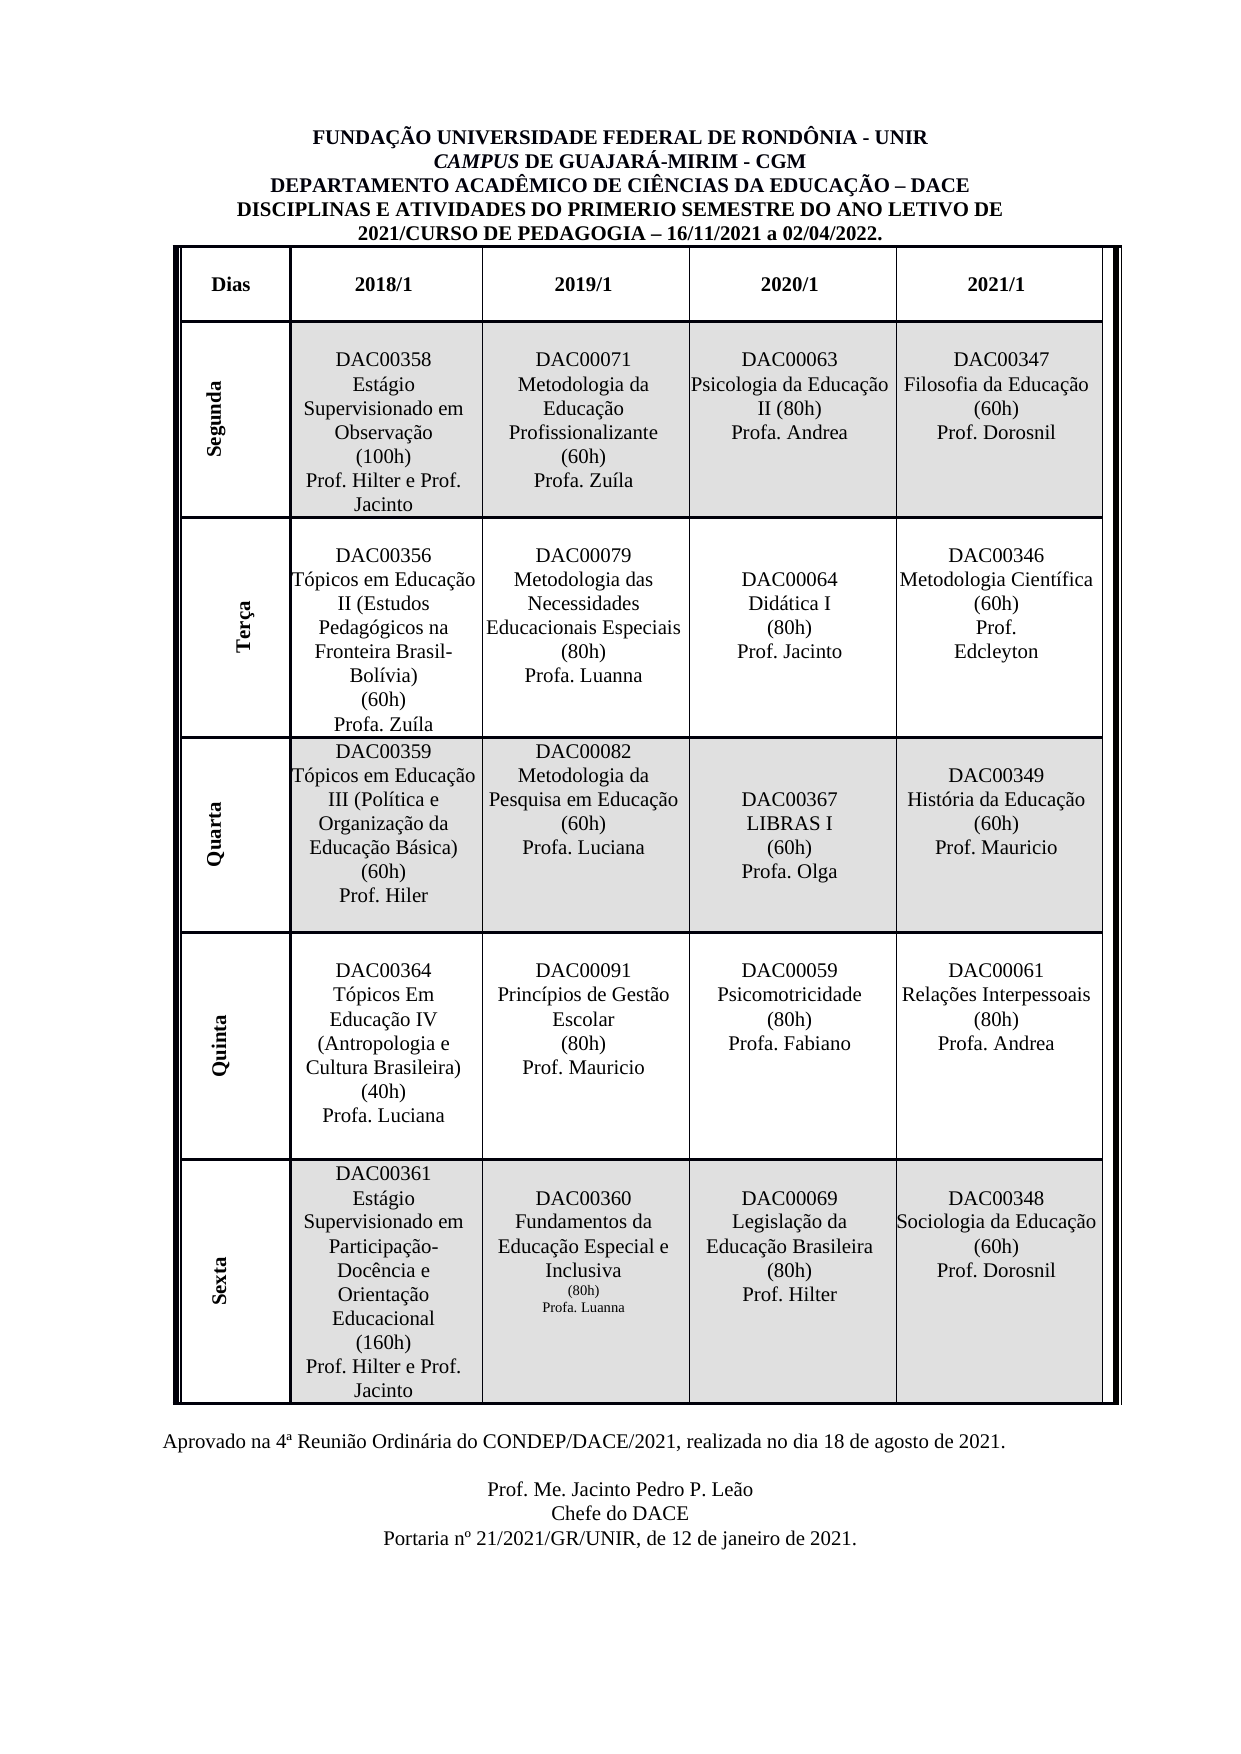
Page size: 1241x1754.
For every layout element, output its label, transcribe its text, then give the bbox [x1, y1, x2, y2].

table_cell DAC00347 Filosofia da Educação (60h) Prof. Dorosnil [897, 323, 1102, 516]
table_cell DAC00059 Psicomotricidade (80h) Profa. Fabiano [690, 934, 896, 1158]
text Aprovado na 4ª Reunião Ordinária do CONDEP/DACE/2021, realizada no dia 18 de agosto de 2021. [162, 1429, 1122, 1453]
table_cell DAC00064 Didática I (80h) Prof. Jacinto [690, 519, 896, 736]
text Prof. Me. Jacinto Pedro P. Leão [177, 1477, 1063, 1501]
table_cell DAC00069 Legislação da Educação Brasileira (80h) Prof. Hilter [690, 1161, 896, 1402]
table_cell Terça [182, 519, 289, 736]
table_cell DAC00082 Metodologia da Pesquisa em Educação (60h) Profa. Luciana [483, 739, 689, 931]
table_cell DAC00364 Tópicos Em Educação IV (Antropologia e Cultura Brasileira) (40h) Profa. Luciana [292, 934, 482, 1158]
table_cell DAC00367 LIBRAS I (60h) Profa. Olga [690, 739, 896, 931]
text Chefe do DACE [177, 1501, 1063, 1525]
table_cell DAC00348 Sociologia da Educação (60h) Prof. Dorosnil [897, 1161, 1102, 1402]
table_cell DAC00349 História da Educação (60h) Prof. Mauricio [897, 739, 1102, 931]
table_cell DAC00061 Relações Interpessoais (80h) Profa. Andrea [897, 934, 1102, 1158]
table_cell DAC00079 Metodologia das Necessidades Educacionais Especiais (80h) Profa. Luanna [483, 519, 689, 736]
table_cell DAC00359 Tópicos em Educação III (Política e Organização da Educação Básica) (60h) Prof. Hiler [292, 739, 482, 931]
table_cell Sexta [182, 1161, 289, 1402]
table_cell DAC00063 Psicologia da Educação II (80h) Profa. Andrea [690, 323, 896, 516]
table_cell DAC00356 Tópicos em Educação II (Estudos Pedagógicos na Fronteira Brasil-Bolívia) (60h) Profa. Zuíla [292, 519, 482, 736]
table_cell Segunda [182, 323, 289, 516]
table_cell Quinta [182, 934, 289, 1158]
table_cell DAC00360 Fundamentos da Educação Especial e Inclusiva (80h) Profa. Luanna [483, 1161, 689, 1402]
table_header 2018/1 [292, 248, 482, 320]
table_header 2020/1 [690, 248, 896, 320]
table_cell DAC00071 Metodologia da Educação Profissionalizante (60h) Profa. Zuíla [483, 323, 689, 516]
table_cell Quarta [182, 739, 289, 931]
text Portaria nº 21/2021/GR/UNIR, de 12 de janeiro de 2021. [177, 1525, 1063, 1549]
table_cell DAC00091 Princípios de Gestão Escolar (80h) Prof. Mauricio [483, 934, 689, 1158]
table_header 2019/1 [483, 248, 689, 320]
table_cell DAC00358 Estágio Supervisionado em Observação (100h) Prof. Hilter e Prof. Jacinto [292, 323, 482, 516]
table_header Dias [182, 248, 289, 320]
table_cell DAC00346 Metodologia Científica (60h) Prof. Edcleyton [897, 519, 1102, 736]
table_header [1103, 248, 1113, 1402]
table_header 2021/1 [897, 248, 1102, 320]
table_cell DAC00361 Estágio Supervisionado em Participação-Docência e Orientação Educacional (160h) Prof. Hilter e Prof. Jacinto [292, 1161, 482, 1402]
